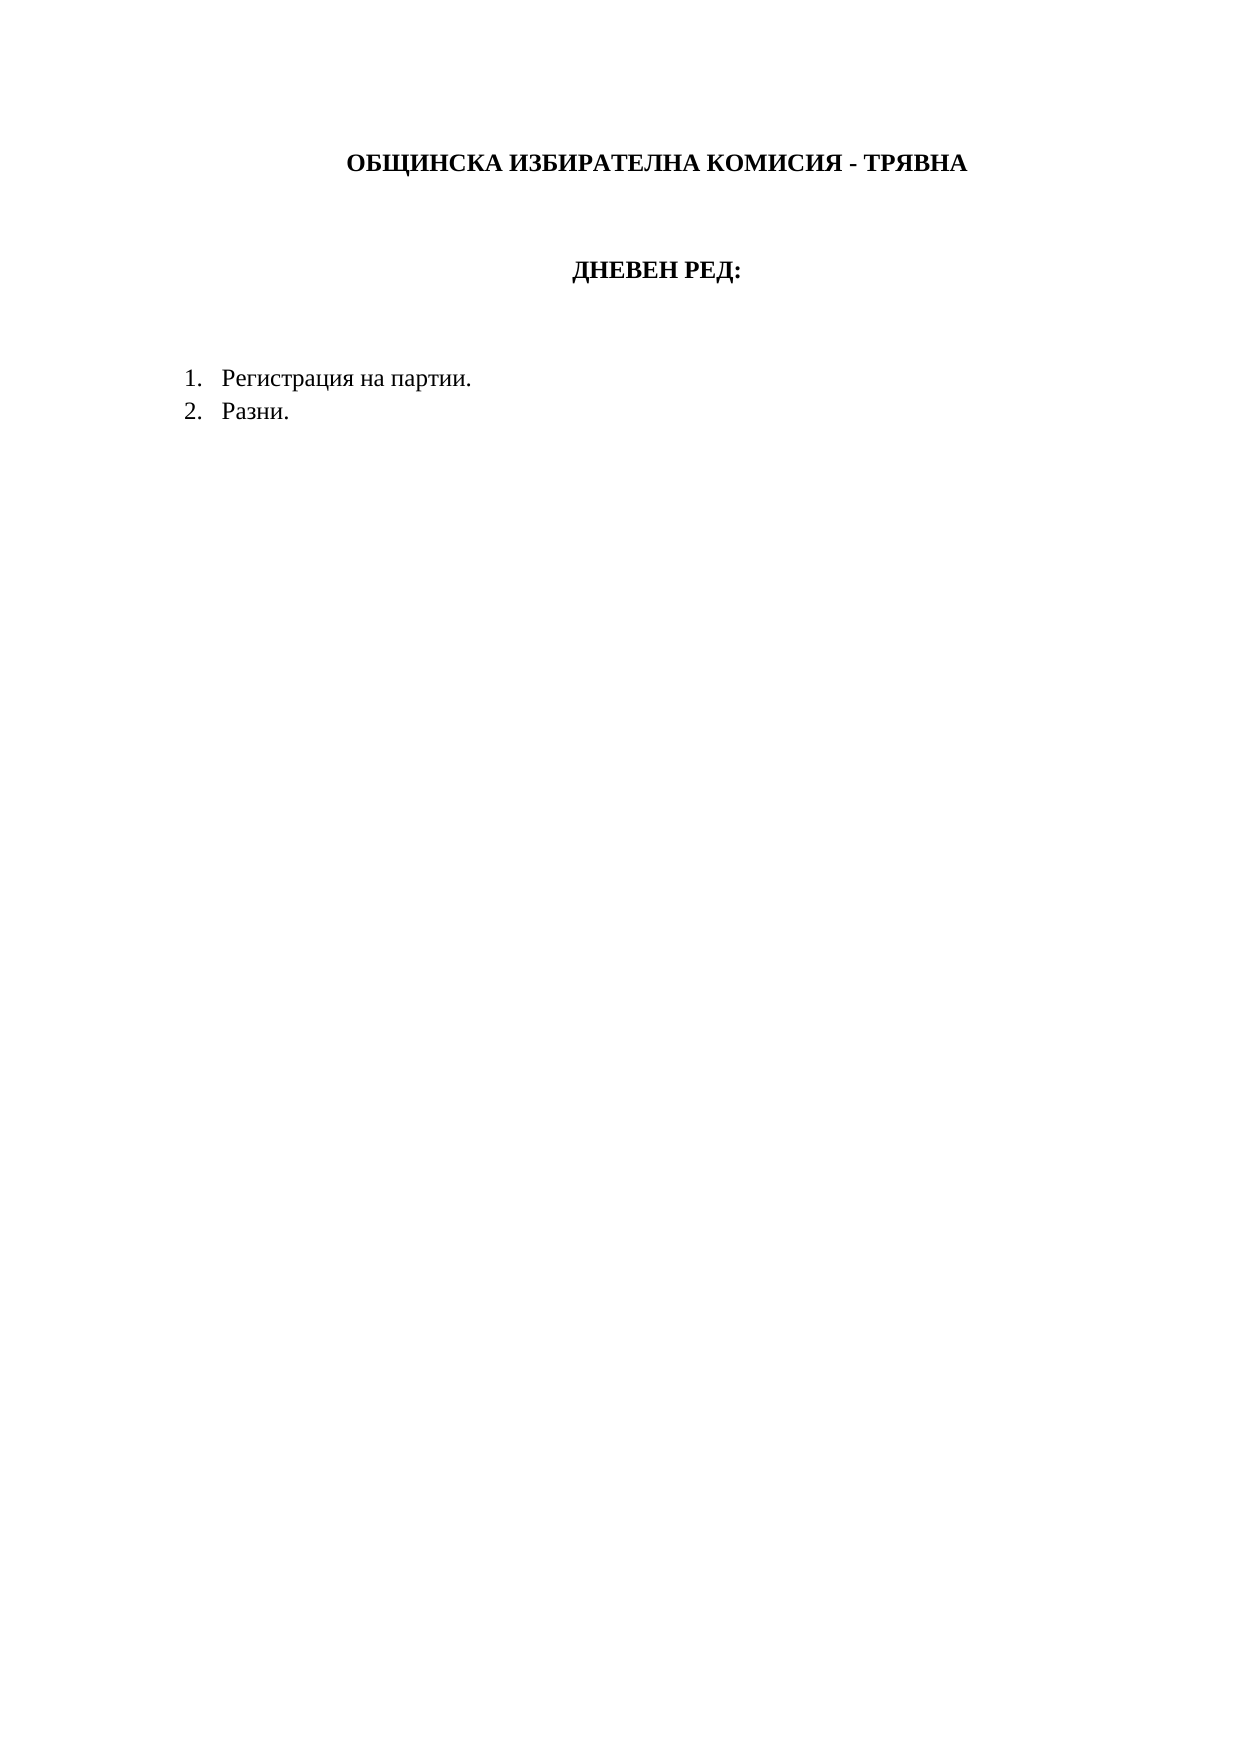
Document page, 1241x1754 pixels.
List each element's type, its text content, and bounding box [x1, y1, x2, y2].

list Регистрация на партии. [184, 363, 1093, 392]
list Разни. [184, 396, 1093, 425]
text ДНЕВЕН РЕД: [148, 255, 1093, 284]
text ОБЩИНСКА ИЗБИРАТЕЛНА КОМИСИЯ - ТРЯВНА [148, 148, 1093, 176]
